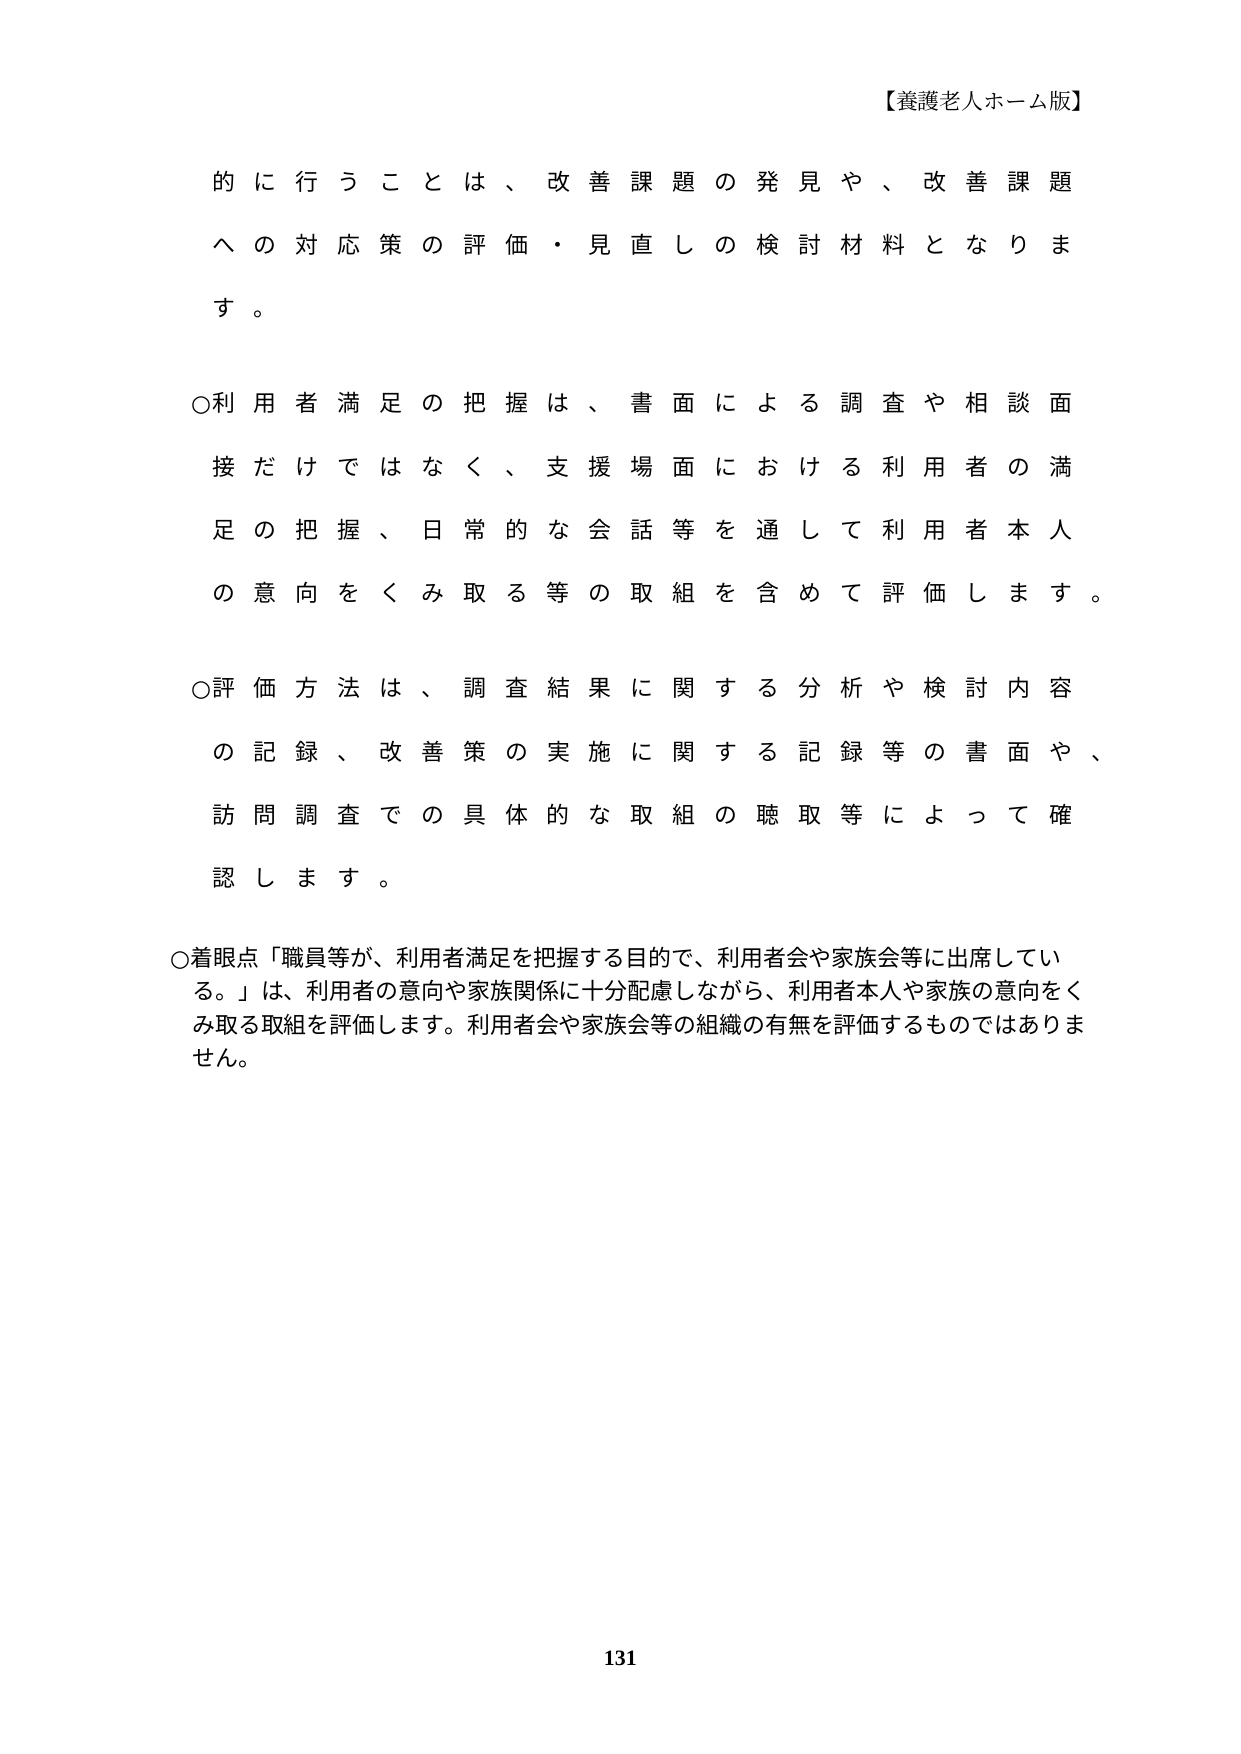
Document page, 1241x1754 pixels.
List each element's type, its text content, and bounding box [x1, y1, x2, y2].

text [170, 149, 1091, 339]
text ○利用者満足の把握は、書面による調査や相談面接だけではなく、支援場面における利用者の満足の把握、日常的な会話等を通して利用者本人の意向をくみ取る等の取組を含めて評価します。 [170, 370, 1091, 624]
text ○着眼点「職員等が、利用者満足を把握する目的で、利用者会や家族会等に出席している。」は、利用者の意向や家族関係に十分配慮しながら、利用者本人や家族の意向をくみ取る取組を評価します。利用者会や家族会等の組織の有無を評価するものではありません。 [170, 940, 1091, 1073]
text ○評価方法は、調査結果に関する分析や検討内容の記録、改善策の実施に関する記録等の書面や、訪問調査での具体的な取組の聴取等によって確認します。 [170, 655, 1091, 909]
